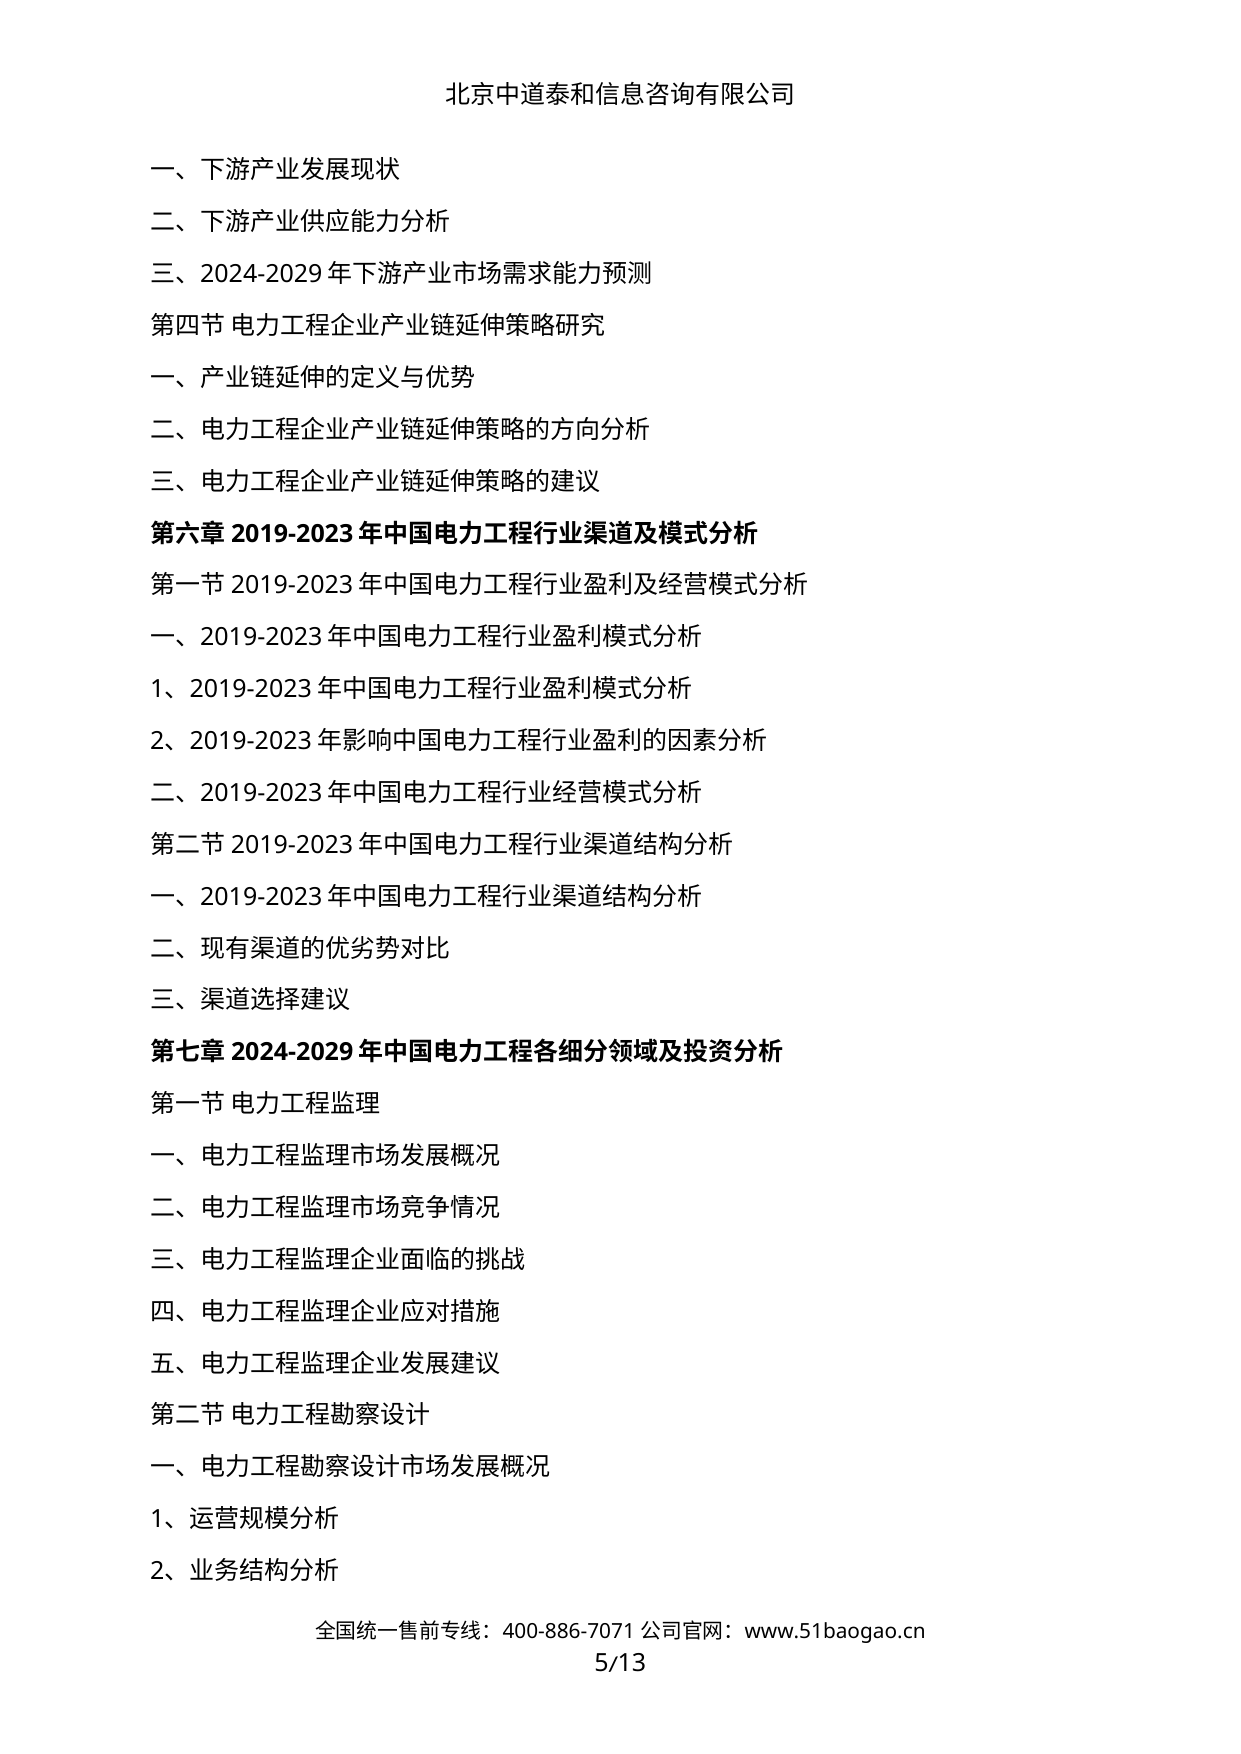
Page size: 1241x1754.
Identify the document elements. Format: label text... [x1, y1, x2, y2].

text 第七章 2024-2029年中国电力工程各细分领域及投资分析 [150, 1032, 1090, 1068]
text 2、业务结构分析 [150, 1551, 1090, 1587]
text 二、现有渠道的优劣势对比 [150, 928, 1090, 964]
text 二、电力工程监理市场竞争情况 [150, 1187, 1090, 1224]
text 二、下游产业供应能力分析 [150, 202, 1090, 238]
text 二、电力工程企业产业链延伸策略的方向分析 [150, 409, 1090, 446]
text 第二节 2019-2023年中国电力工程行业渠道结构分析 [150, 824, 1090, 861]
text 一、产业链延伸的定义与优势 [150, 357, 1090, 394]
text 一、电力工程勘察设计市场发展概况 [150, 1447, 1090, 1483]
text 第六章 2019-2023年中国电力工程行业渠道及模式分析 [150, 513, 1090, 549]
text 一、下游产业发展现状 [150, 150, 1090, 186]
text 第一节 2019-2023年中国电力工程行业盈利及经营模式分析 [150, 565, 1090, 601]
text 一、电力工程监理市场发展概况 [150, 1136, 1090, 1172]
text 第二节 电力工程勘察设计 [150, 1395, 1090, 1431]
text 五、电力工程监理企业发展建议 [150, 1343, 1090, 1379]
text 第四节 电力工程企业产业链延伸策略研究 [150, 306, 1090, 342]
text 四、电力工程监理企业应对措施 [150, 1291, 1090, 1327]
text 三、电力工程企业产业链延伸策略的建议 [150, 461, 1090, 497]
text 1、运营规模分析 [150, 1499, 1090, 1535]
text 2、2019-2023年影响中国电力工程行业盈利的因素分析 [150, 721, 1090, 757]
text 一、2019-2023年中国电力工程行业盈利模式分析 [150, 617, 1090, 653]
text 一、2019-2023年中国电力工程行业渠道结构分析 [150, 876, 1090, 912]
text 第一节 电力工程监理 [150, 1084, 1090, 1120]
text 三、2024-2029年下游产业市场需求能力预测 [150, 254, 1090, 290]
text 三、电力工程监理企业面临的挑战 [150, 1239, 1090, 1276]
text 二、2019-2023年中国电力工程行业经营模式分析 [150, 772, 1090, 809]
text 1、2019-2023年中国电力工程行业盈利模式分析 [150, 669, 1090, 705]
text 三、渠道选择建议 [150, 980, 1090, 1016]
